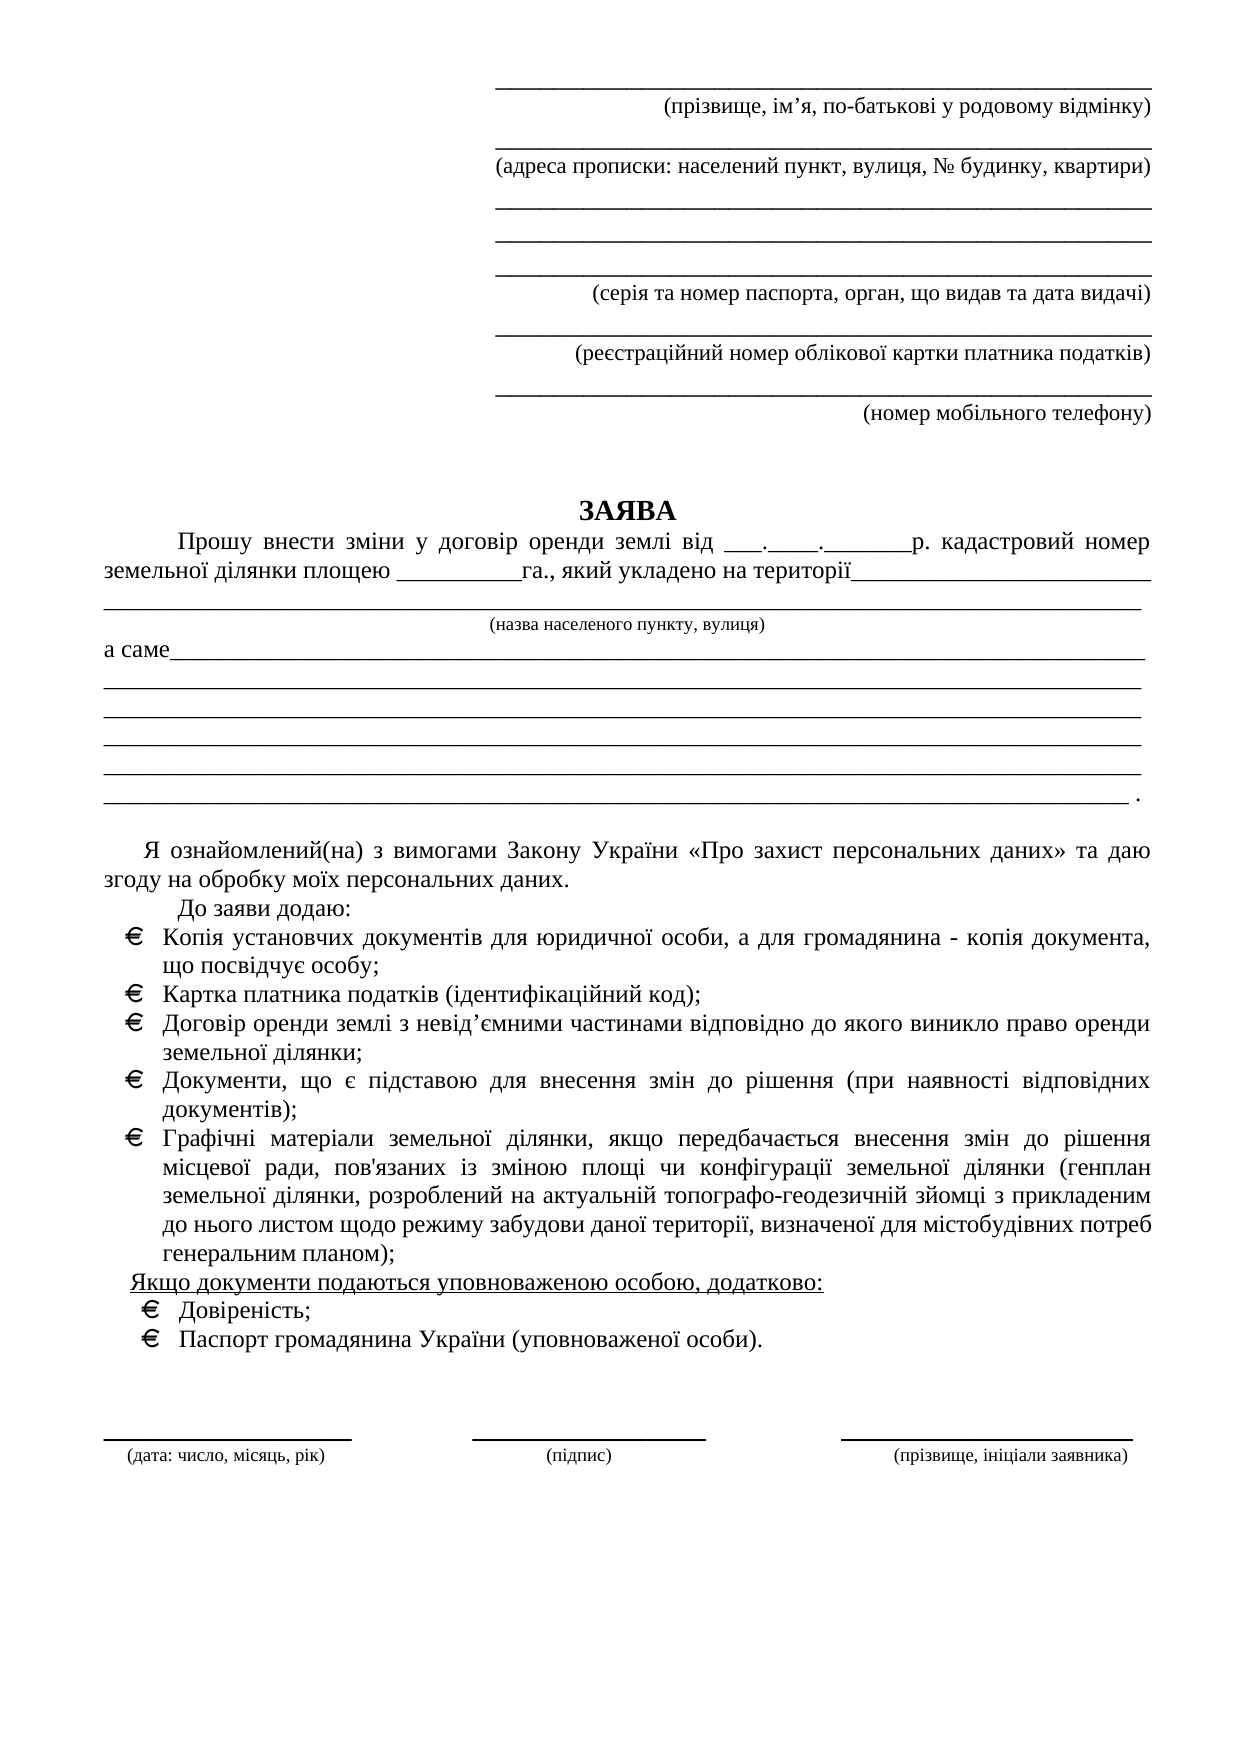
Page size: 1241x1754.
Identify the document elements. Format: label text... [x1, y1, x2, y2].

text (прізвище, ім’я, по-батькові у родовому відмінку) [103, 93, 1152, 119]
list Графічні матеріали земельної ділянки, якщо передбачається внесення змін до рішення місцевої ради, пов'язаних із зміною площі чи конфігурації земельної ділянки (генплан земельної ділянки, розроблений на актуальній топографо-геодезичній зйомці з прикладеним до нього листом щодо режиму забудови даної території, визначеної для містобудівних потреб генеральним планом); [125, 1123, 1152, 1267]
list Копія установчих документів для юридичної особи, а для громадянина - копія документа, що посвідчує особу; [125, 922, 1152, 979]
text До заяви додаю: [103, 893, 1152, 922]
text Я ознайомлений(на) з вимогами Закону України «Про захист персональних даних» та даю згоду на обробку моїх персональних даних. [103, 835, 1152, 893]
text _____________________________________________ [103, 179, 1152, 212]
text Прошу внести зміни у договір оренди землі від ___.____._______р. кадастровий номер земельної ділянки площею __________га., який укладено на території________________________ ___________________________________________________________________________________ [103, 526, 1152, 612]
text _____________________________________________ [103, 119, 1152, 152]
text (номер мобільного телефону) [103, 399, 1152, 426]
text ______________________________________________________________________________________________________________________________________________________________________________________________________________________________________________________________________________________________________________________________________________________________________________________________________________________________ . [103, 663, 1152, 807]
text (реєстраційний номер облікової картки платника податків) [103, 339, 1152, 366]
list Довіреність; [141, 1295, 1152, 1324]
list Паспорт громадянина України (уповноваженої особи). [141, 1324, 1152, 1353]
text Якщо документи подаються уповноваженою особою, додатково: [130, 1267, 1152, 1295]
text _____________________________________________ [103, 306, 1152, 339]
text _____________________________________________ [103, 366, 1152, 399]
text (адреса прописки: населений пункт, вулиця, № будинку, квартири) [103, 152, 1152, 179]
text ЗАЯВА [103, 493, 1152, 526]
list Документи, що є підставою для внесення змін до рішення (при наявності відповідних документів); [125, 1065, 1152, 1123]
text (дата: число, місяць, рік) (підпис) (прізвище, ініціали заявника) [103, 1444, 1152, 1465]
text _____________________________________________ [103, 212, 1152, 246]
text (назва населеного пункту, вулиця) [177, 612, 1152, 634]
text _____________________________________________ [103, 246, 1152, 279]
text (серія та номер паспорта, орган, що видав та дата видачі) [103, 279, 1152, 306]
list Картка платника податків (ідентифікаційний код); [125, 979, 1152, 1008]
text а саме______________________________________________________________________________ [103, 634, 1152, 663]
text _____________________________________________ [103, 59, 1152, 93]
text _________________ ________________ ____________________ [103, 1410, 1152, 1444]
list Договір оренди землі з невід’ємними частинами відповідно до якого виникло право оренди земельної ділянки; [125, 1008, 1152, 1065]
